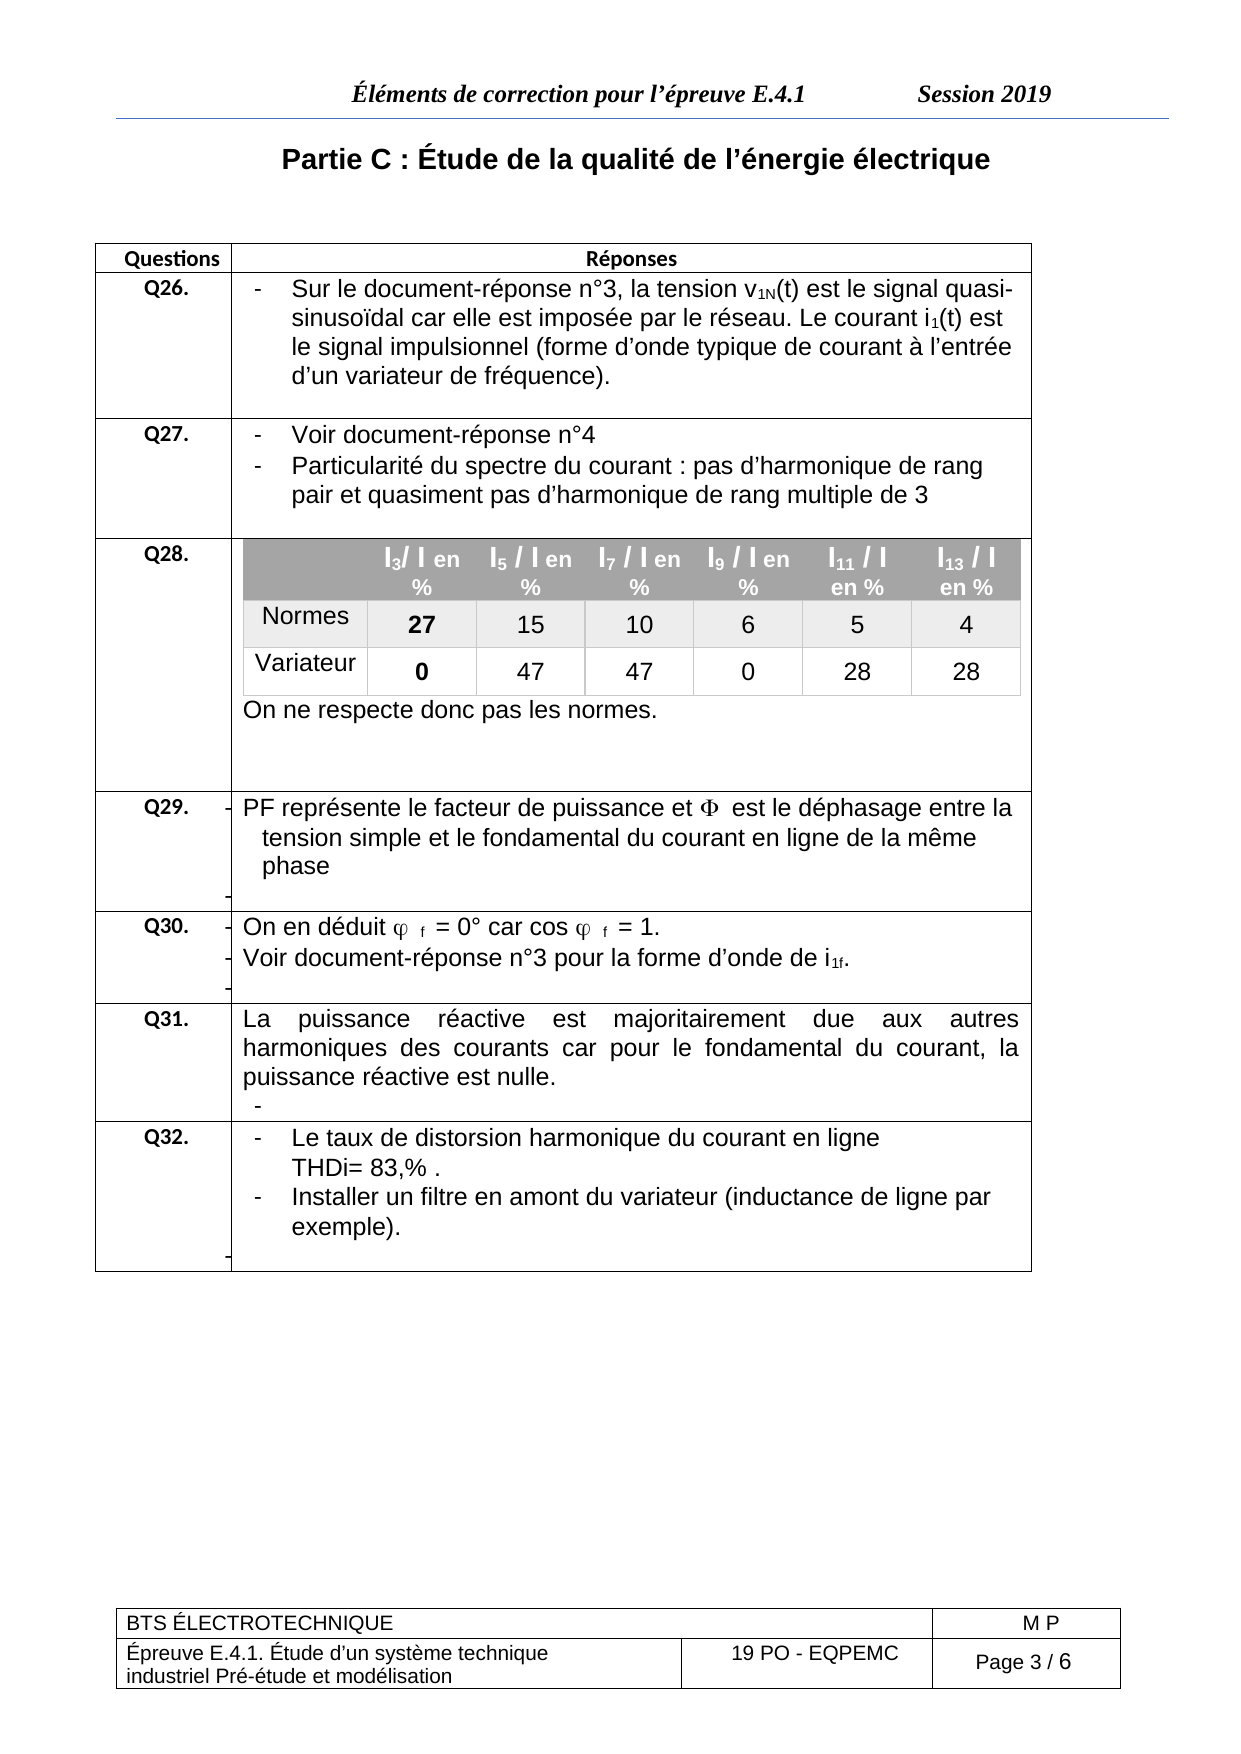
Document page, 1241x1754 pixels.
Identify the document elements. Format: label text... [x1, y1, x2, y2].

table_header Questions [96, 244, 231, 272]
table_cell PF représente le facteur de puissance et est le déphasage entre la tension simple et le fondamental du courant en ligne de la même phase [232, 792, 1031, 911]
table_cell [96, 912, 231, 1003]
table_cell [96, 419, 231, 538]
table_cell On en déduit f = 0° car cos f = 1. Voir document-réponse n°3 pour la forme d’onde de i1f. [232, 912, 1031, 1003]
text Partie C : Étude de la qualité de l’énergie électrique [106, 142, 1166, 176]
table_cell [96, 273, 231, 418]
table_cell On ne respecte donc pas les normes. [232, 539, 1031, 791]
table_cell La puissance réactive est majoritairement due aux autres harmoniques des courants car pour le fondamental du courant, la puissance réactive est nulle. [232, 1004, 1031, 1121]
table_cell [96, 792, 231, 911]
table_cell [96, 1122, 231, 1271]
table_header Réponses [232, 244, 1031, 272]
table_cell [96, 539, 231, 791]
table_cell Sur le document-réponse n°3, la tension v1N(t) est le signal quasi- sinusoïdal car elle est imposée par le réseau. Le courant i1(t) est le signal impulsionnel (forme d’onde typique de courant à l’entrée d’un variateur de fréquence). [232, 273, 1031, 418]
table_cell Le taux de distorsion harmonique du courant en ligne THDi= 83,% . Installer un filtre en amont du variateur (inductance de ligne par exemple). [232, 1122, 1031, 1271]
table_cell [96, 1004, 231, 1121]
table_cell Voir document-réponse n°4 Particularité du spectre du courant : pas d’harmonique de rang pair et quasiment pas d’harmonique de rang multiple de 3 [232, 419, 1031, 538]
